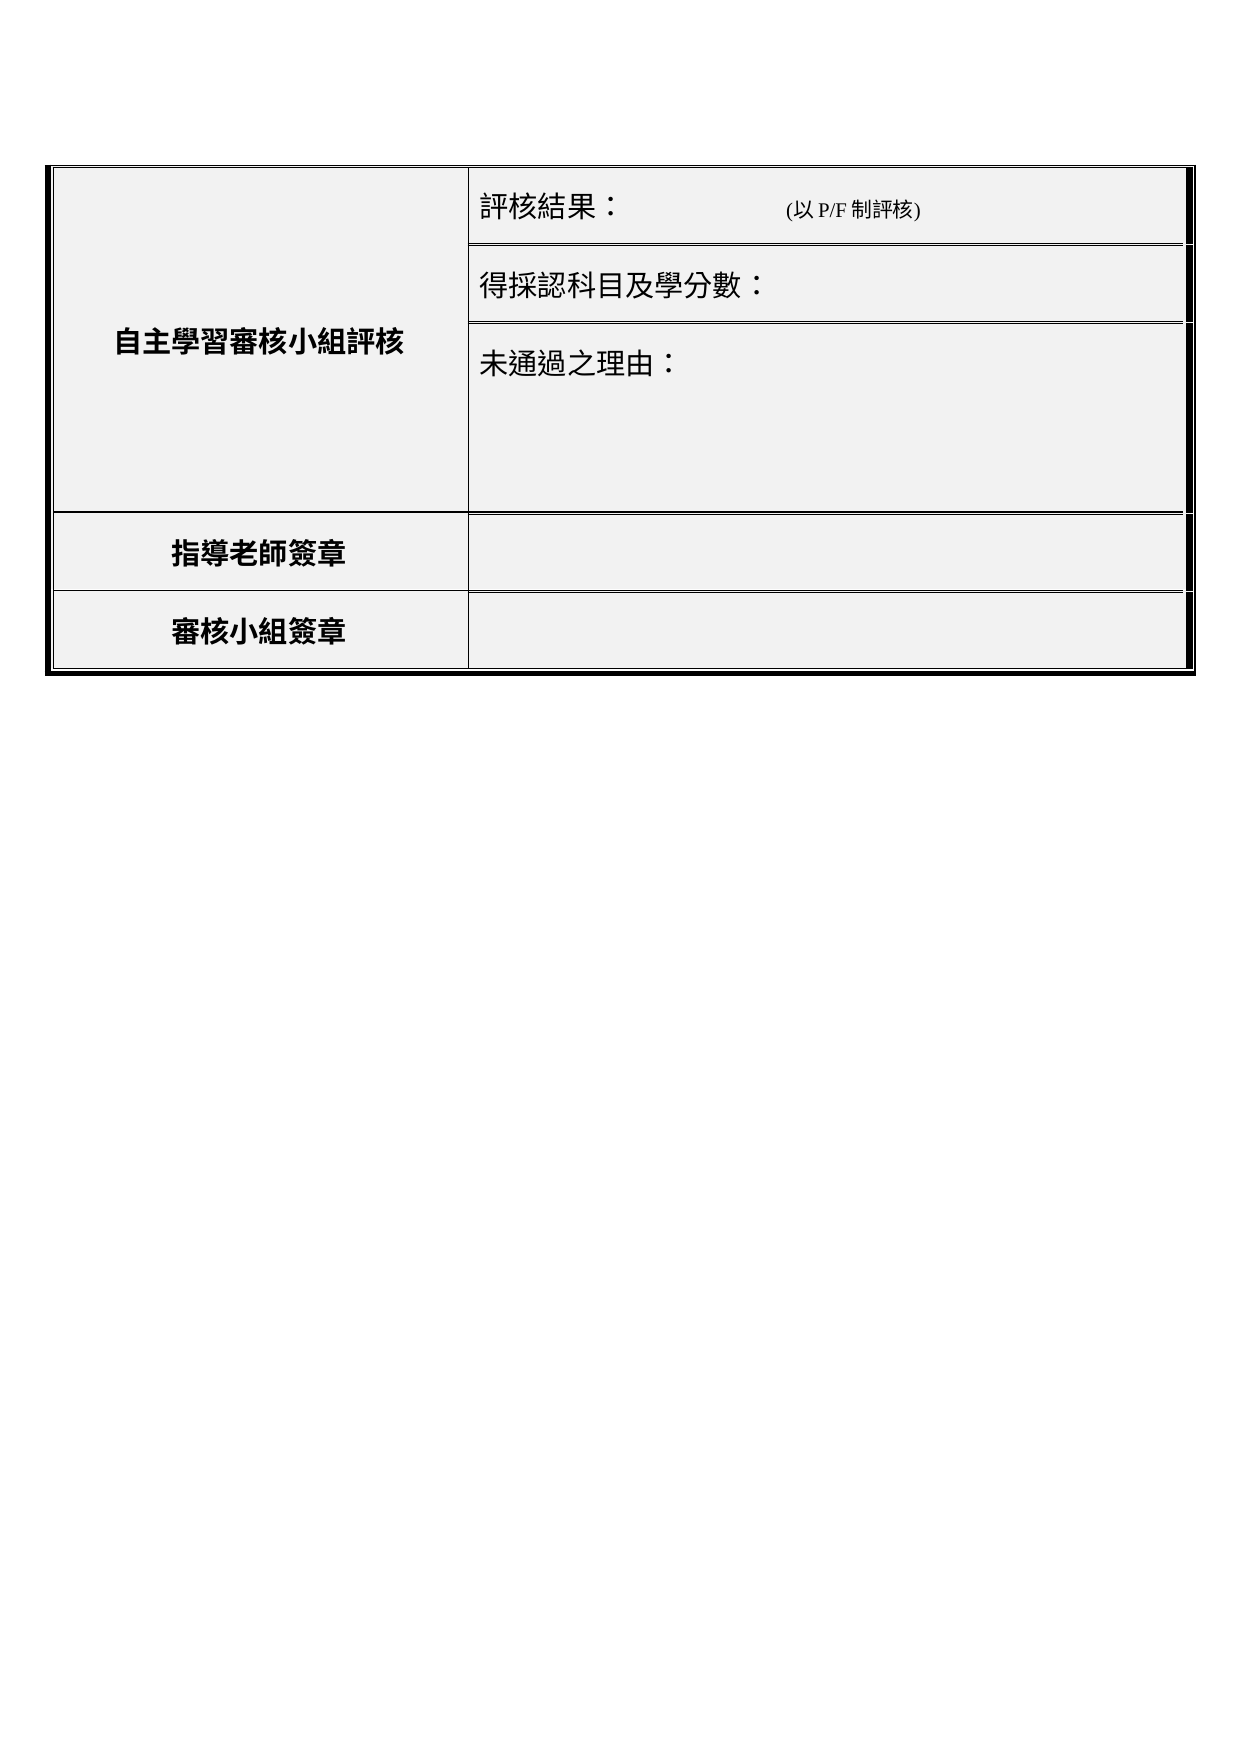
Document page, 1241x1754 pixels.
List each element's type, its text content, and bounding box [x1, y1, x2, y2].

table_cell 未通過之理由： [469, 321, 1191, 511]
table_cell [469, 511, 1191, 589]
table_cell 指導老師簽章 [54, 513, 468, 589]
table_cell 自主學習審核小組評核 [54, 168, 468, 511]
table_cell 審核小組簽章 [54, 591, 468, 668]
table_cell 得採認科目及學分數： [469, 243, 1191, 321]
table_cell 評核結果： (以P/F制評核) [469, 168, 1186, 243]
table_cell [469, 590, 1191, 668]
